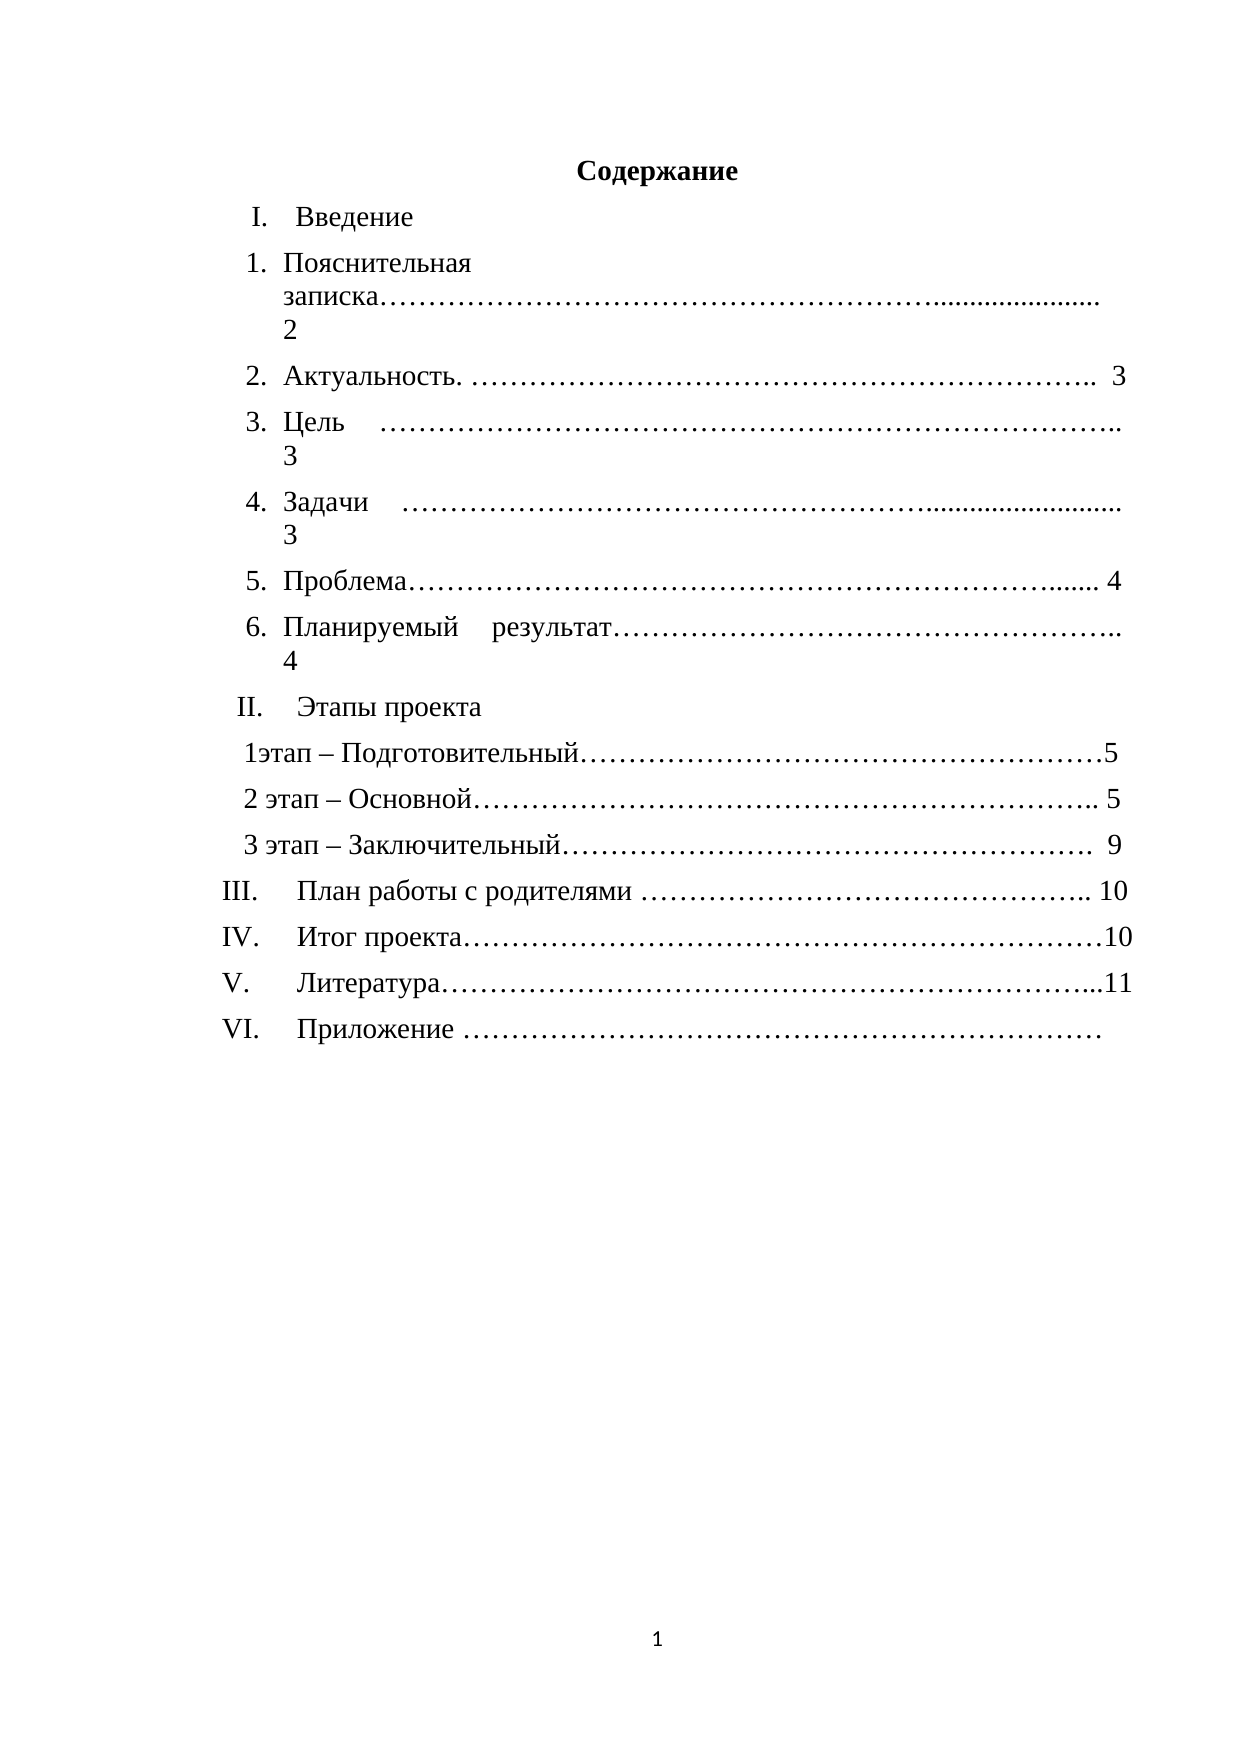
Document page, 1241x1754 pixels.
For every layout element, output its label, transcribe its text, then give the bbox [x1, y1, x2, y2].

text 3 этап – Заключительный………………………………………………. 9 [207, 827, 1181, 861]
text 1этап – Подготовительный………………………………………………5 [207, 735, 1181, 768]
list Пояснительная записка…………………………………………………....................... 2 [245, 245, 1122, 346]
list Планируемый результат…………………………………………….. 4 [245, 609, 1122, 676]
text Содержание [133, 153, 1181, 186]
list Актуальность. ……………………………………………………….. 3 [245, 358, 1181, 392]
list Введение [251, 199, 1122, 232]
list Итог проекта…………………………………………………………10 [222, 919, 1181, 953]
list План работы с родителями ……………………………………….. 10 [222, 873, 1181, 907]
list Проблема…………………………………………………………....... 4 [245, 563, 1122, 597]
list Задачи ………………………………………………........................... 3 [245, 484, 1122, 551]
list Этапы проекта [236, 689, 1181, 722]
text 2 этап – Основной……………………………………………………….. 5 [207, 781, 1181, 814]
list Приложение ………………………………………………………… [222, 1011, 1181, 1045]
list Цель ………………………………………………………………….. 3 [245, 404, 1122, 471]
list Литература…………………………………………………………...11 [222, 965, 1181, 999]
